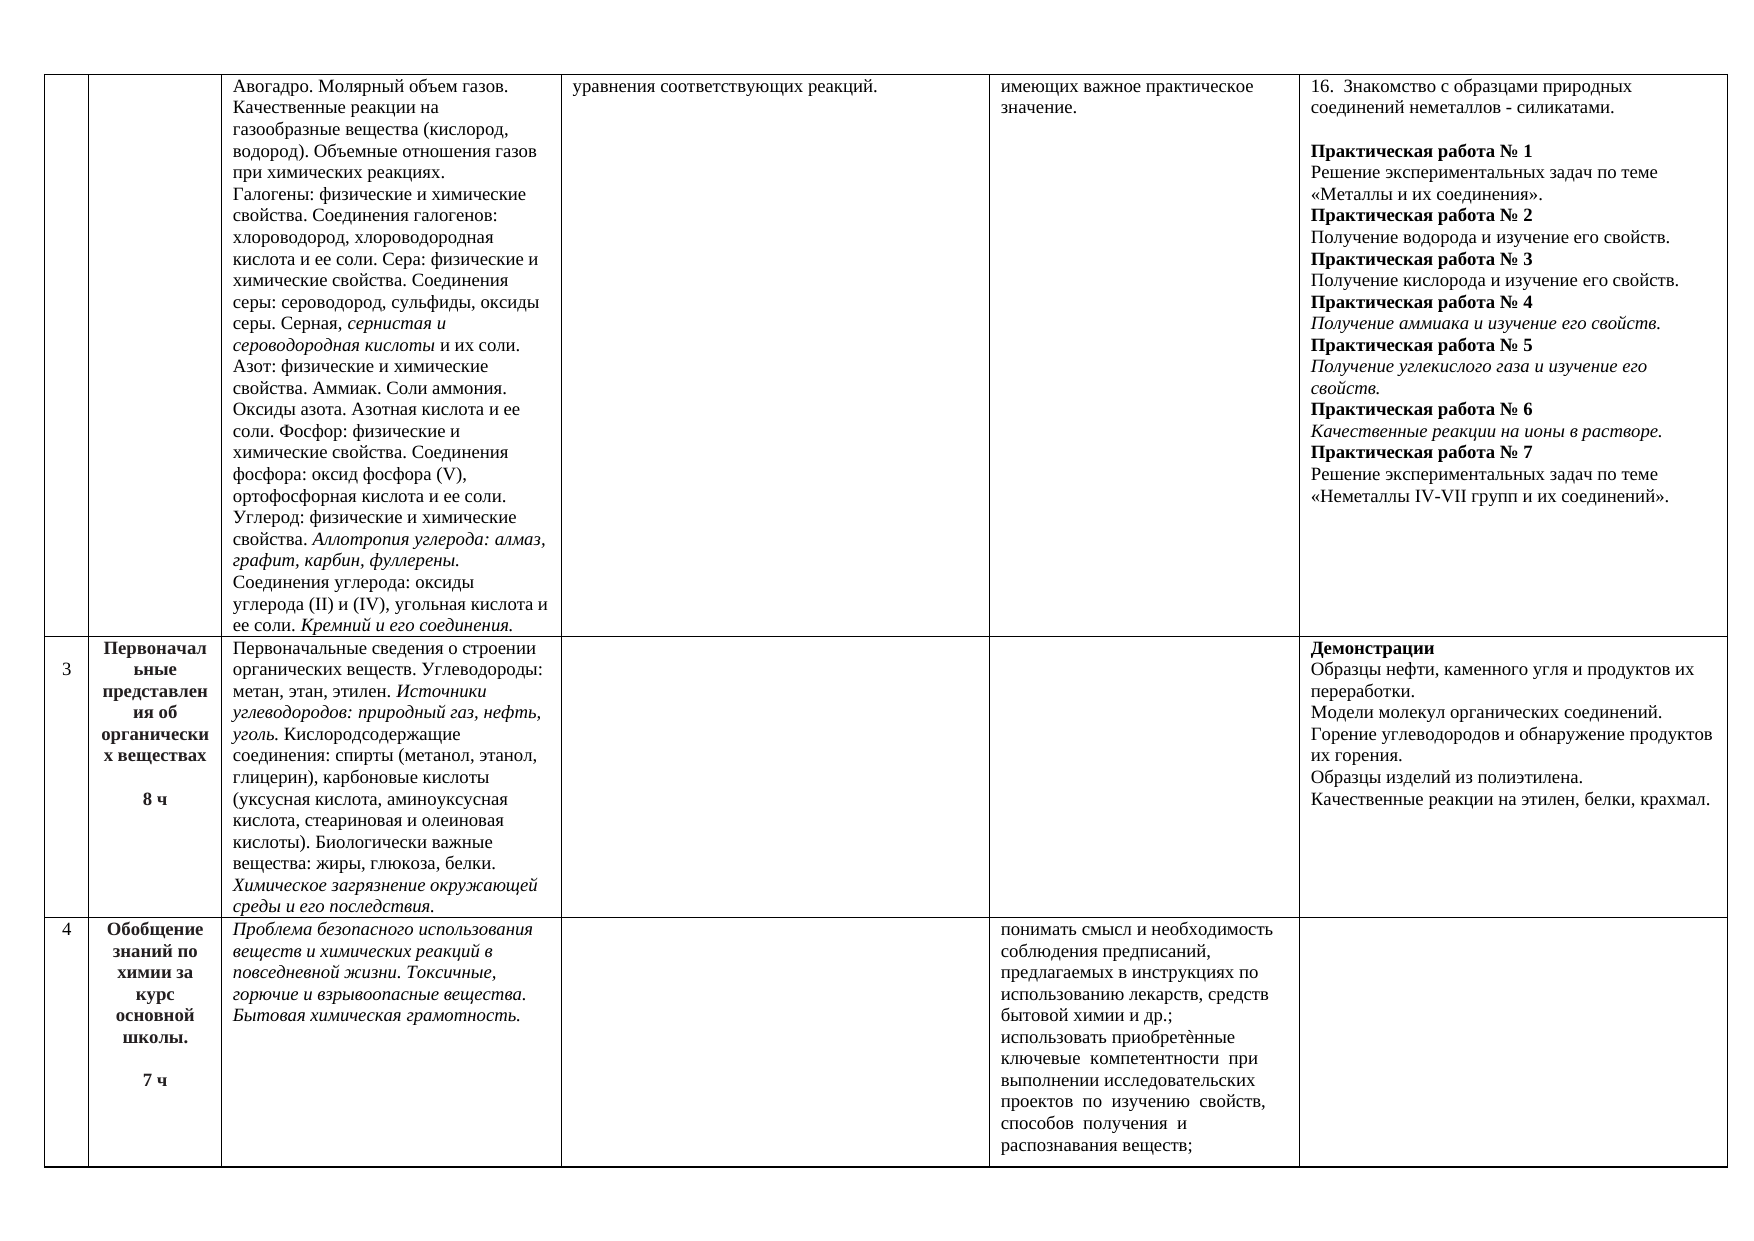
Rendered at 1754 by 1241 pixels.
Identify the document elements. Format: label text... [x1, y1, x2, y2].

table_cell Проблема безопасного использования веществ и химических реакций в повседневной жизни. Токсичные, горючие и взрывоопасные вещества. Бытовая химическая грамотность. [222, 918, 561, 1166]
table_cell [562, 75, 989, 636]
table_cell Обобщение знаний по химии за курс основной школы. 7 ч [89, 918, 221, 1166]
table_cell Первоначальные представления об органических веществах 8 ч [89, 637, 221, 917]
table_cell 2 [45, 75, 88, 636]
table_cell Первоначальные сведения о строении органических веществ. Углеводороды: метан, этан, этилен. Источники углеводородов: природный газ, нефть, уголь. Кислородсодержащие соединения: спирты (метанол, этанол, глицерин), карбоновые кислоты (уксусная кислота, аминоуксусная кислота, стеариновая и олеиновая кислоты). Биологически важные вещества: жиры, глюкоза, белки. Химическое загрязнение окружающей среды и его последствия. [222, 637, 561, 917]
table_cell [990, 637, 1299, 917]
table_cell [562, 918, 989, 1166]
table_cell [222, 75, 561, 636]
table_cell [1300, 75, 1727, 636]
table_cell [562, 637, 989, 917]
table_cell 4 [45, 918, 88, 1166]
table_cell понимать смысл и необходимость соблюдения предписаний, предлагаемых в инструкциях по использованию лекарств, средств бытовой химии и др.; использовать приобретѐнные ключевые компетентности при выполнении исследовательских проектов по изучению свойств, способов получения и распознавания веществ; [990, 918, 1299, 1166]
table_cell Демонстрации Образцы нефти, каменного угля и продуктов их переработки. Модели молекул органических соединений. Горение углеводородов и обнаружение продуктов их горения. Образцы изделий из полиэтилена. Качественные реакции на этилен, белки, крахмал. [1300, 637, 1727, 917]
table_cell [990, 75, 1299, 636]
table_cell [89, 75, 221, 636]
table_cell 3 [45, 637, 88, 917]
table_cell [1300, 918, 1727, 1166]
